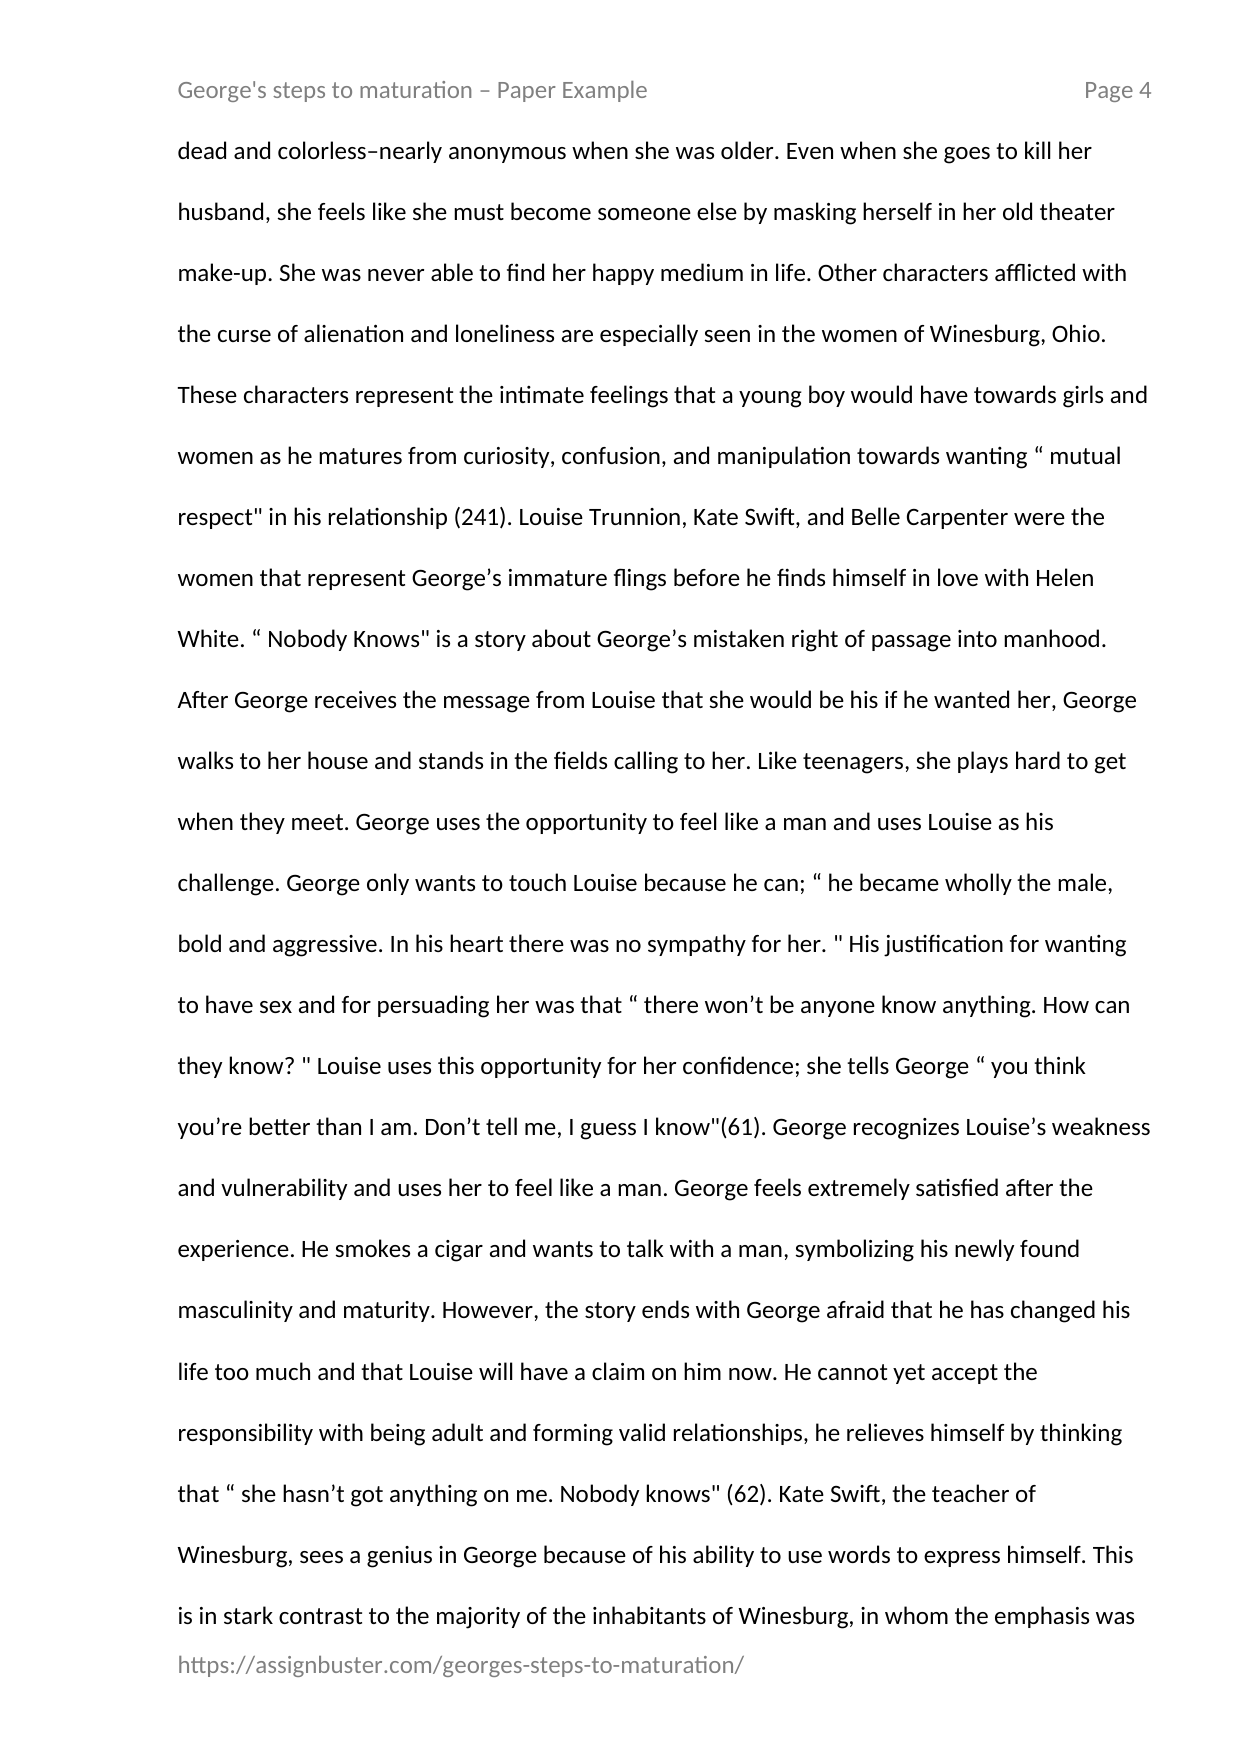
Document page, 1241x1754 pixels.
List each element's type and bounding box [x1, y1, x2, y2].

text [177, 135, 1152, 1630]
